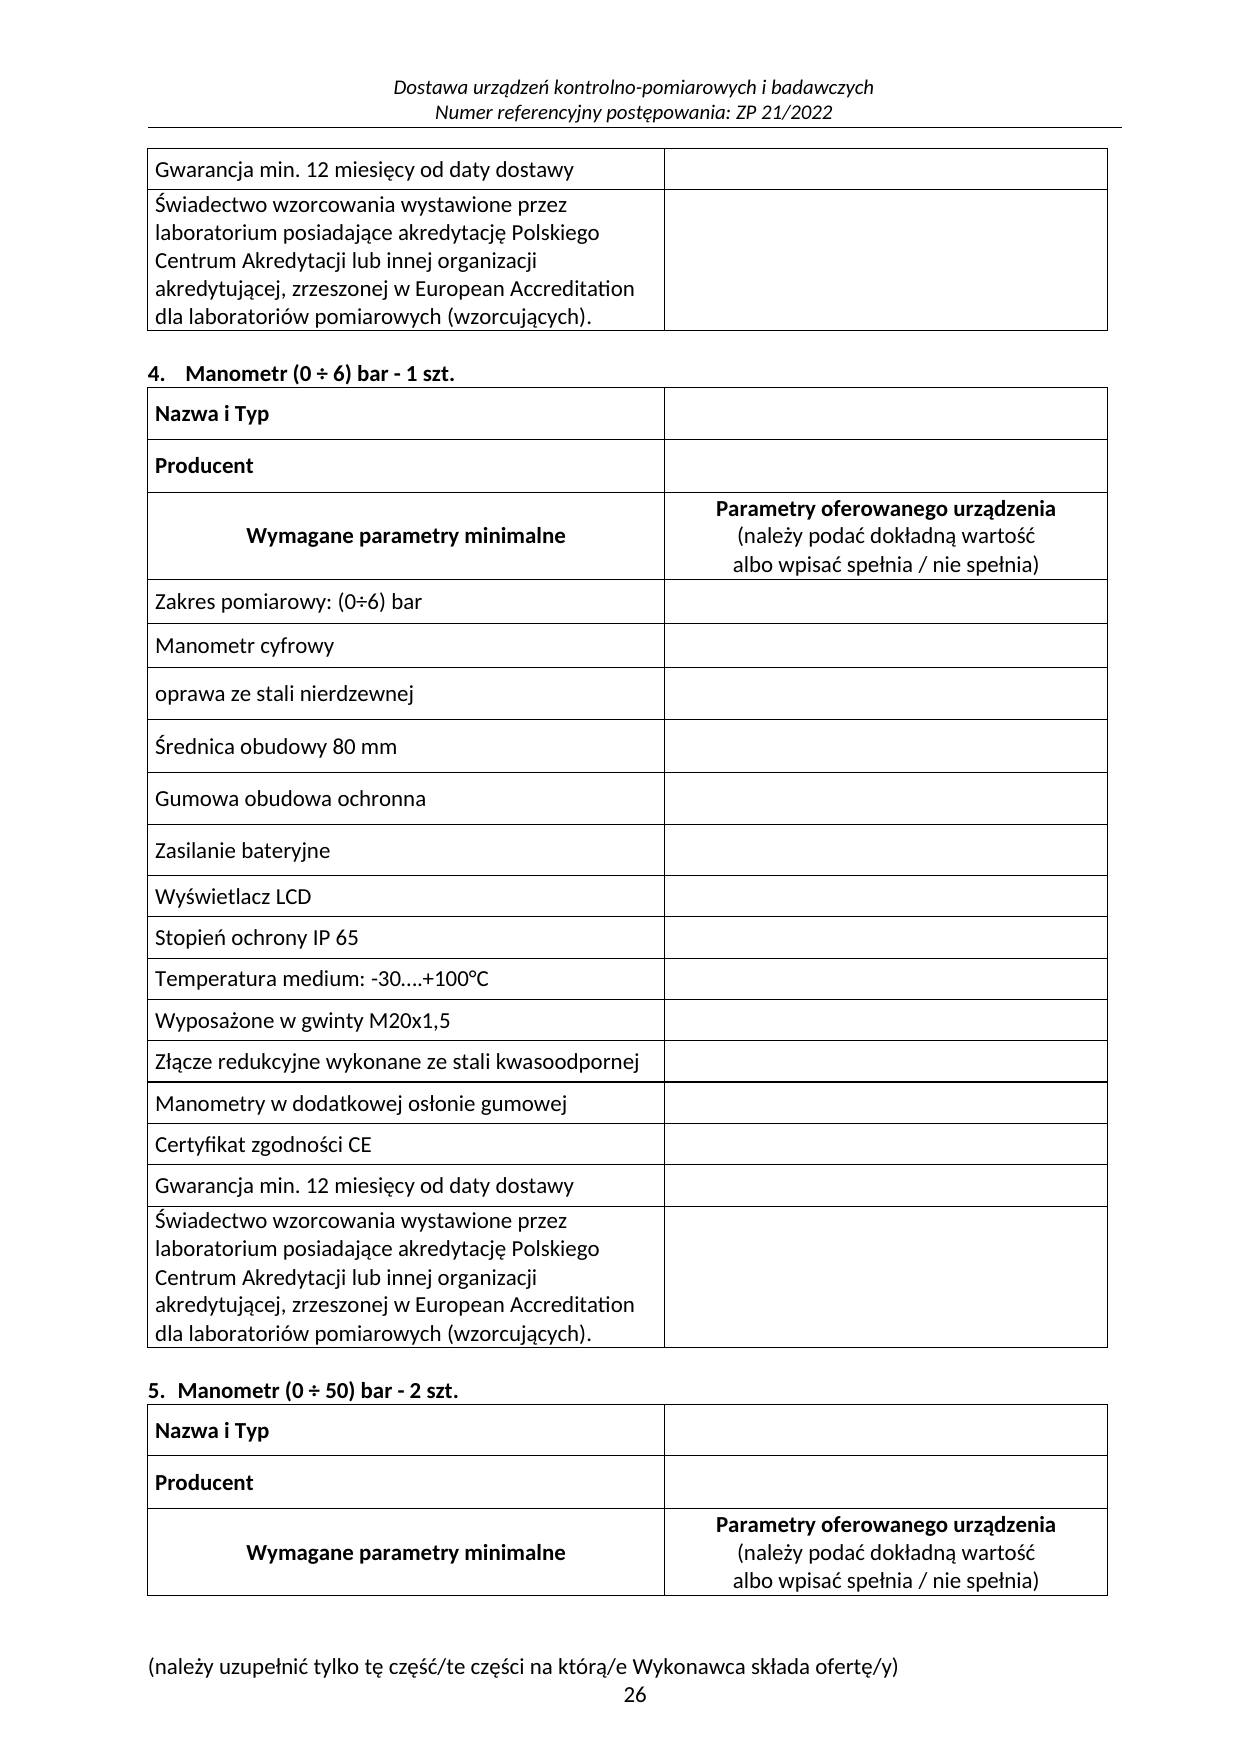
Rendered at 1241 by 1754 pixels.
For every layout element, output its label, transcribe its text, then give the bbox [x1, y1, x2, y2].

table_cell [665, 1041, 1107, 1081]
table_cell Wyposażone w gwinty M20x1,5 [148, 1000, 664, 1040]
table_cell [665, 149, 1107, 189]
list Manometr (0 ÷ 50) bar - 2 szt. [148, 1376, 1122, 1404]
table_cell [665, 1000, 1107, 1040]
table_cell Manometry w dodatkowej osłonie gumowej [148, 1083, 664, 1123]
table_cell [665, 1207, 1107, 1347]
table_cell Złącze redukcyjne wykonane ze stali kwasoodpornej [148, 1041, 664, 1081]
table_cell Gwarancja min. 12 miesięcy od daty dostawy [148, 1165, 664, 1206]
list Manometr (0 ÷ 6) bar - 1 szt. [148, 359, 1122, 387]
table_cell Producent [148, 1456, 664, 1508]
table_cell Wymagane parametry minimalne [148, 1509, 664, 1595]
table_header Nazwa i Typ [148, 1405, 664, 1455]
table_cell [665, 959, 1107, 999]
table_cell [665, 773, 1107, 824]
table_header [665, 1405, 1107, 1455]
table_cell [665, 1124, 1107, 1164]
table_cell Wyświetlacz LCD [148, 876, 664, 916]
table_header [665, 388, 1107, 438]
table_cell [665, 440, 1107, 492]
table_cell [665, 624, 1107, 667]
table_cell [665, 720, 1107, 772]
table_cell Świadectwo wzorcowania wystawione przez laboratorium posiadające akredytację Polskiego Centrum Akredytacji lub innej organizacji akredytującej, zrzeszonej w European Accreditation dla laboratoriów pomiarowych (wzorcujących). [148, 190, 664, 330]
table_cell Parametry oferowanego urządzenia (należy podać dokładną wartość albo wpisać spełnia / nie spełnia) [665, 1509, 1107, 1595]
table_cell Parametry oferowanego urządzenia (należy podać dokładną wartość albo wpisać spełnia / nie spełnia) [665, 493, 1107, 579]
table_cell Zakres pomiarowy: (0÷6) bar [148, 580, 664, 623]
table_cell Temperatura medium: -30….+100°C [148, 959, 664, 999]
table_cell Średnica obudowy 80 mm [148, 720, 664, 772]
table_cell oprawa ze stali nierdzewnej [148, 668, 664, 719]
table_cell Gumowa obudowa ochronna [148, 773, 664, 824]
table_header Nazwa i Typ [148, 388, 664, 438]
table_cell Certyfikat zgodności CE [148, 1124, 664, 1164]
table_cell Manometr cyfrowy [148, 624, 664, 667]
table_cell Gwarancja min. 12 miesięcy od daty dostawy [148, 149, 664, 189]
table_cell Wymagane parametry minimalne [148, 493, 664, 579]
table_cell [665, 917, 1107, 957]
table_cell Zasilanie bateryjne [148, 825, 664, 875]
table_cell [665, 580, 1107, 623]
table_cell [665, 668, 1107, 719]
table_cell [665, 876, 1107, 916]
table_cell Stopień ochrony IP 65 [148, 917, 664, 957]
table_cell [665, 825, 1107, 875]
table_cell [665, 1083, 1107, 1123]
table_cell Świadectwo wzorcowania wystawione przez laboratorium posiadające akredytację Polskiego Centrum Akredytacji lub innej organizacji akredytującej, zrzeszonej w European Accreditation dla laboratoriów pomiarowych (wzorcujących). [148, 1207, 664, 1347]
table_cell [665, 190, 1107, 330]
table_cell Producent [148, 440, 664, 492]
table_cell [665, 1165, 1107, 1206]
table_cell [665, 1456, 1107, 1508]
